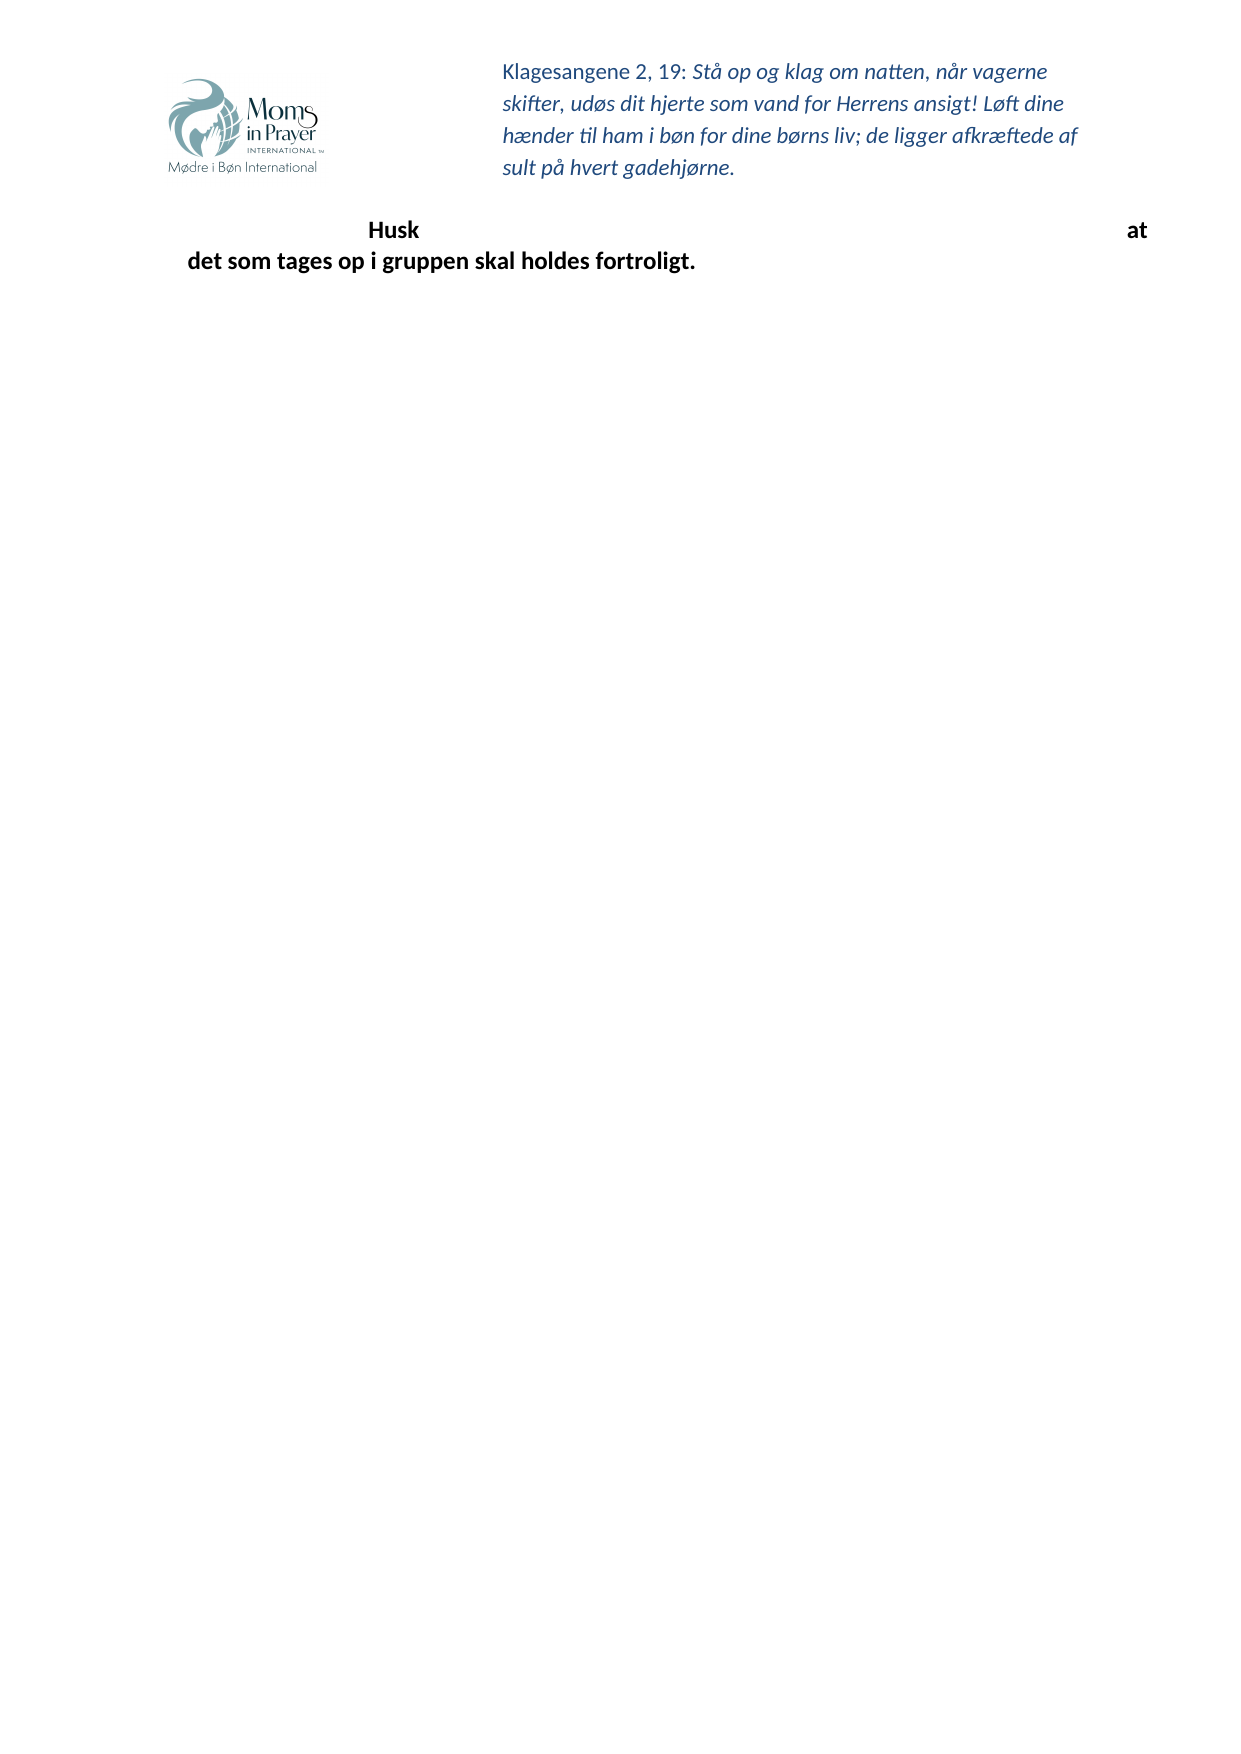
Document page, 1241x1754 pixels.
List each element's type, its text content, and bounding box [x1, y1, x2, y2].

picture [163, 73, 330, 187]
list Bed om at flere mødre skal komme sammen for at bede for børn og skolerne. Bed....... Husk at det som tages op i gruppen skal holdes fortroligt. [187, 215, 1152, 276]
